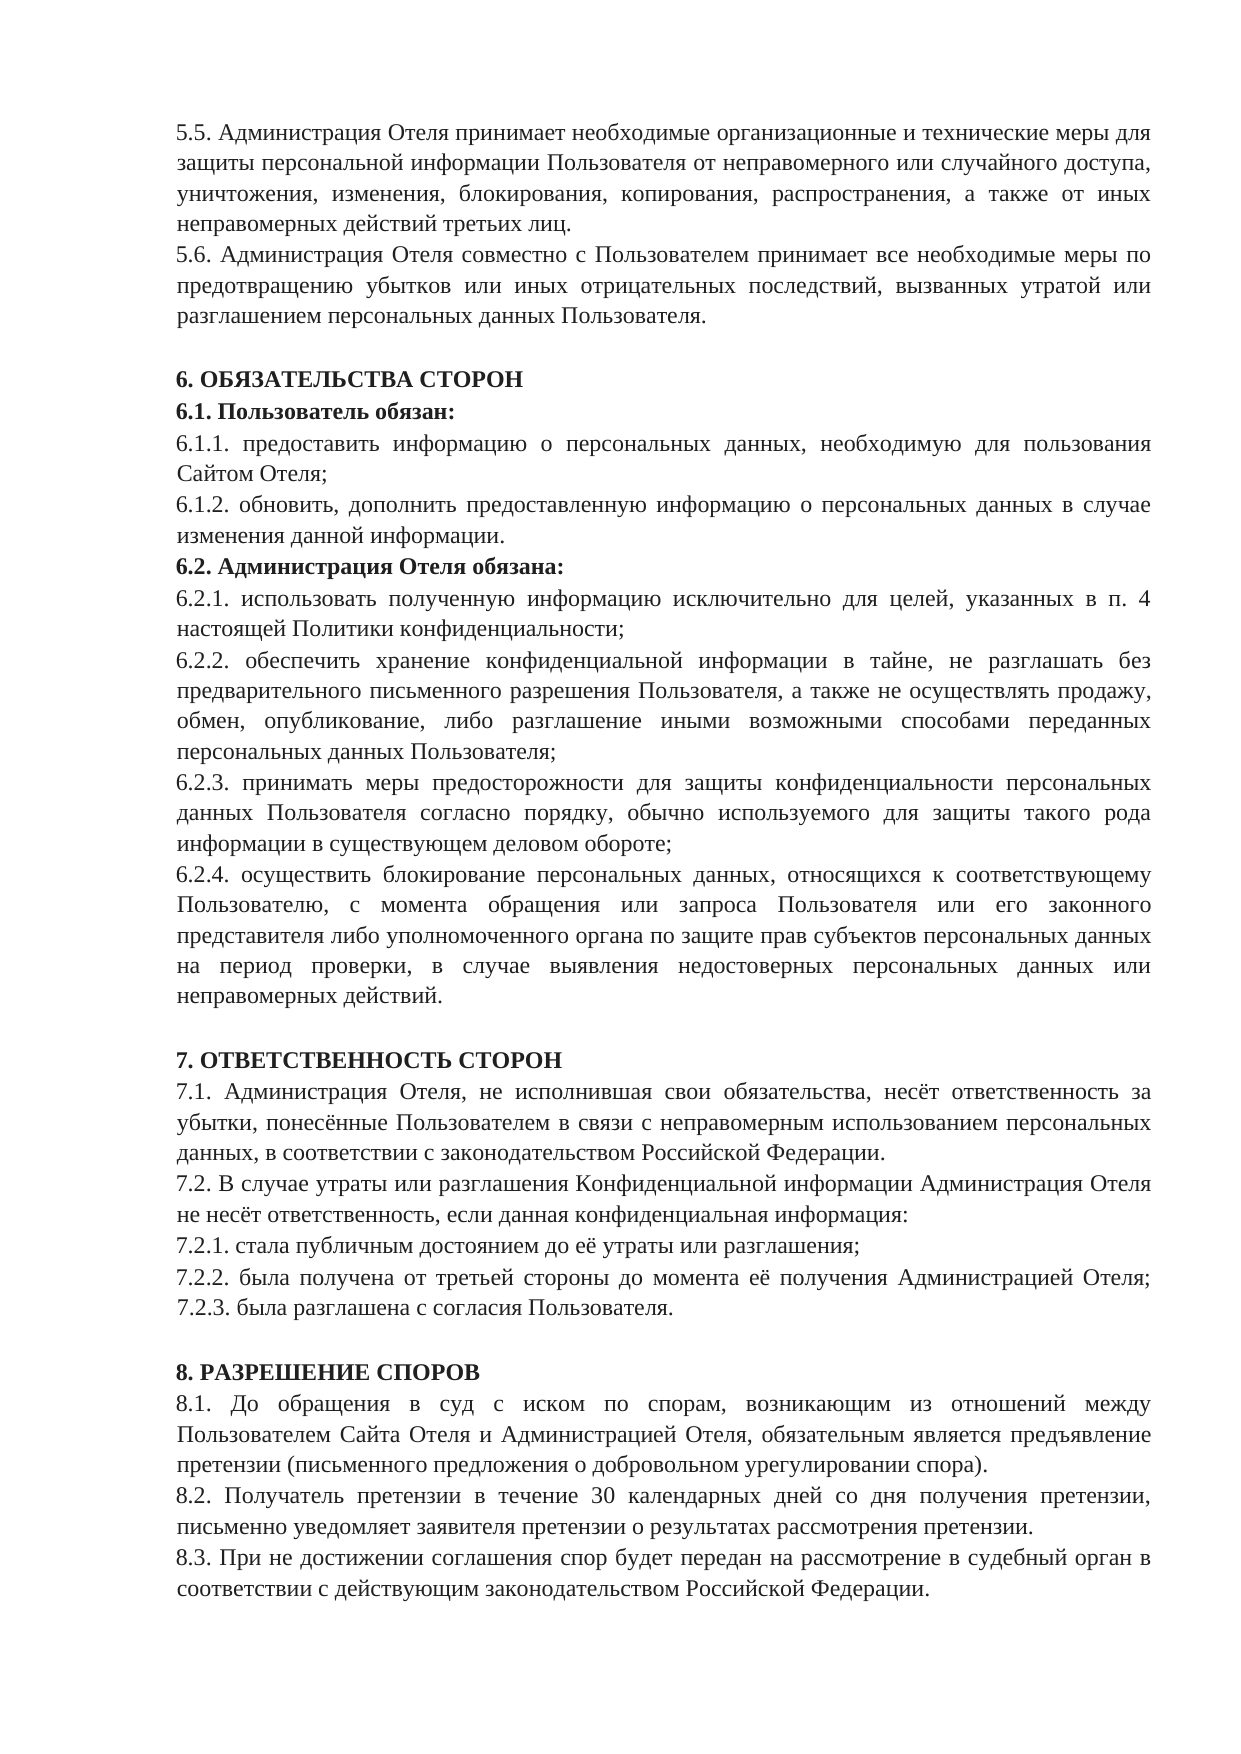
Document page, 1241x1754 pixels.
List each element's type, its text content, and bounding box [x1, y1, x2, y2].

subtitle ОТВЕТСТВЕННОСТЬ СТОРОН [176, 1046, 1152, 1073]
text 6.2. Администрация Отеля обязана: [176, 552, 1152, 580]
text 8.3. При не достижении соглашения спор будет передан на рассмотрение в судебный орган в соответствии с действующим законодательством Российской Федерации. [176, 1543, 1152, 1601]
text 6.1. Пользователь обязан: [176, 397, 1152, 425]
text 5.6. Администрация Отеля совместно с Пользователем принимает все необходимые меры по предотвращению убытков или иных отрицательных последствий, вызванных утратой или разглашением персональных данных Пользователя. [176, 241, 1152, 329]
text 8.1. До обращения в суд с иском по спорам, возникающим из отношений между Пользователем Сайта Отеля и Администрацией Отеля, обязательным является предъявление претензии (письменного предложения о добровольном урегулировании спора). [176, 1389, 1152, 1478]
text 6.2.1. использовать полученную информацию исключительно для целей, указанных в п. 4 настоящей Политики конфиденциальности; [176, 584, 1152, 642]
text 6.2.4. осуществить блокирование персональных данных, относящихся к соответствующему Пользователю, с момента обращения или запроса Пользователя или его законного представителя либо уполномоченного органа по защите прав субъектов персональных данных на период проверки, в случае выявления недостоверных персональных данных или неправомерных действий. [176, 860, 1152, 1009]
text 7.2.2. была получена от третьей стороны до момента её получения Администрацией Отеля; 7.2.3. была разглашена с согласия Пользователя. [176, 1263, 1152, 1321]
text 6.1.2. обновить, дополнить предоставленную информацию о персональных данных в случае изменения данной информации. [176, 491, 1152, 548]
subtitle ОБЯЗАТЕЛЬСТВА СТОРОН [176, 365, 1152, 393]
text 8.2. Получатель претензии в течение 30 календарных дней со дня получения претензии, письменно уведомляет заявителя претензии о результатах рассмотрения претензии. [176, 1482, 1152, 1539]
text 6.1.1. предоставить информацию о персональных данных, необходимую для пользования Сайтом Отеля; [176, 429, 1152, 487]
text 7.1. Администрация Отеля, не исполнившая свои обязательства, несёт ответственность за убытки, понесённые Пользователем в связи с неправомерным использованием персональных данных, в соответствии с законодательством Российской Федерации. [176, 1077, 1152, 1166]
text 7.2. В случае утраты или разглашения Конфиденциальной информации Администрация Отеля не несёт ответственность, если данная конфиденциальная информация: [176, 1169, 1152, 1227]
text 5.5. Администрация Отеля принимает необходимые организационные и технические меры для защиты персональной информации Пользователя от неправомерного или случайного доступа, уничтожения, изменения, блокирования, копирования, распространения, а также от иных неправомерных действий третьих лиц. [176, 118, 1152, 237]
subtitle РАЗРЕШЕНИЕ СПОРОВ [176, 1358, 1152, 1385]
text 6.2.3. принимать меры предосторожности для защиты конфиденциальности персональных данных Пользователя согласно порядку, обычно используемого для защиты такого рода информации в существующем деловом обороте; [176, 768, 1152, 856]
text 6.2.2. обеспечить хранение конфиденциальной информации в тайне, не разглашать без предварительного письменного разрешения Пользователя, а также не осуществлять продажу, обмен, опубликование, либо разглашение иными возможными способами переданных персональных данных Пользователя; [176, 646, 1152, 764]
text 7.2.1. стала публичным достоянием до её утраты или разглашения; [176, 1231, 1152, 1259]
